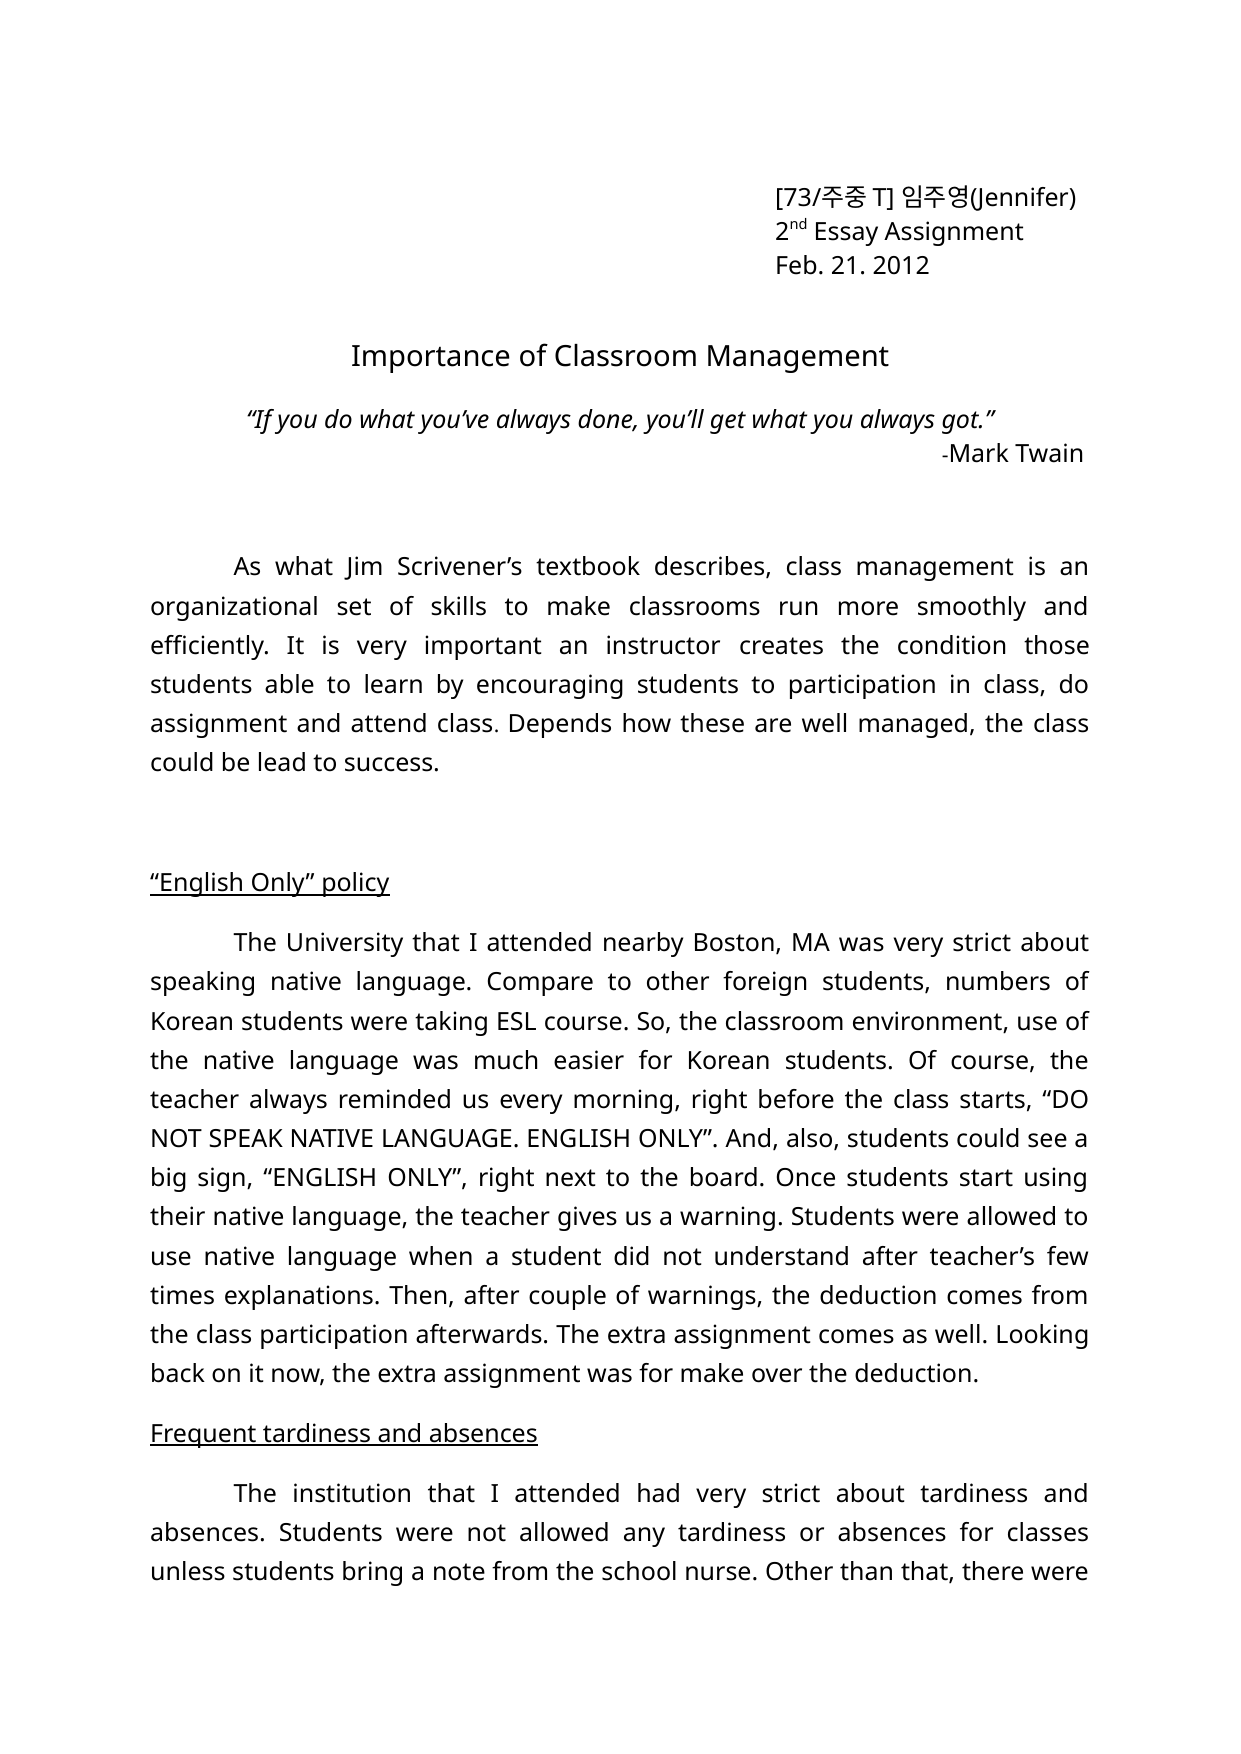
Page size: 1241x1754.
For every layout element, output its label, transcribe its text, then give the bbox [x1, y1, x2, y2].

text Frequent tardiness and absences [150, 1416, 1090, 1450]
text [73/주중T] 임주영(Jennifer) [650, 177, 1090, 213]
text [150, 1476, 1090, 1588]
text Feb. 21. 2012 [150, 247, 1090, 282]
text “English Only” policy [150, 865, 1090, 899]
text “If you do what you’ve always done, you’ll get what you always got.” [150, 401, 1090, 436]
text 2nd Essay Assignment [150, 213, 1090, 247]
text Importance of Classroom Management [150, 335, 1090, 375]
text The University that I attended nearby Boston, MA was very strict about speaking native language. Compare to other foreign students, numbers of Korean students were taking ESL course. So, the classroom environment, use of the native language was much easier for Korean students. Of course, the teacher always reminded us every morning, right before the class starts, “DO NOT SPEAK NATIVE LANGUAGE. ENGLISH ONLY”. And, also, students could see a big sign, “ENGLISH ONLY”, right next to the board. Once students start using their native language, the teacher gives us a warning. Students were allowed to use native language when a student did not understand after teacher’s few times explanations. Then, after couple of warnings, the deduction comes from the class participation afterwards. The extra assignment comes as well. Looking back on it now, the extra assignment was for make over the deduction. [150, 925, 1090, 1390]
text -Mark Twain [817, 436, 1090, 469]
text As what Jim Scrivener’s textbook describes, class management is an organizational set of skills to make classrooms run more smoothly and efficiently. It is very important an instructor creates the condition those students able to learn by encouraging students to participation in class, do assignment and attend class. Depends how these are well managed, the class could be lead to success. [150, 549, 1090, 779]
